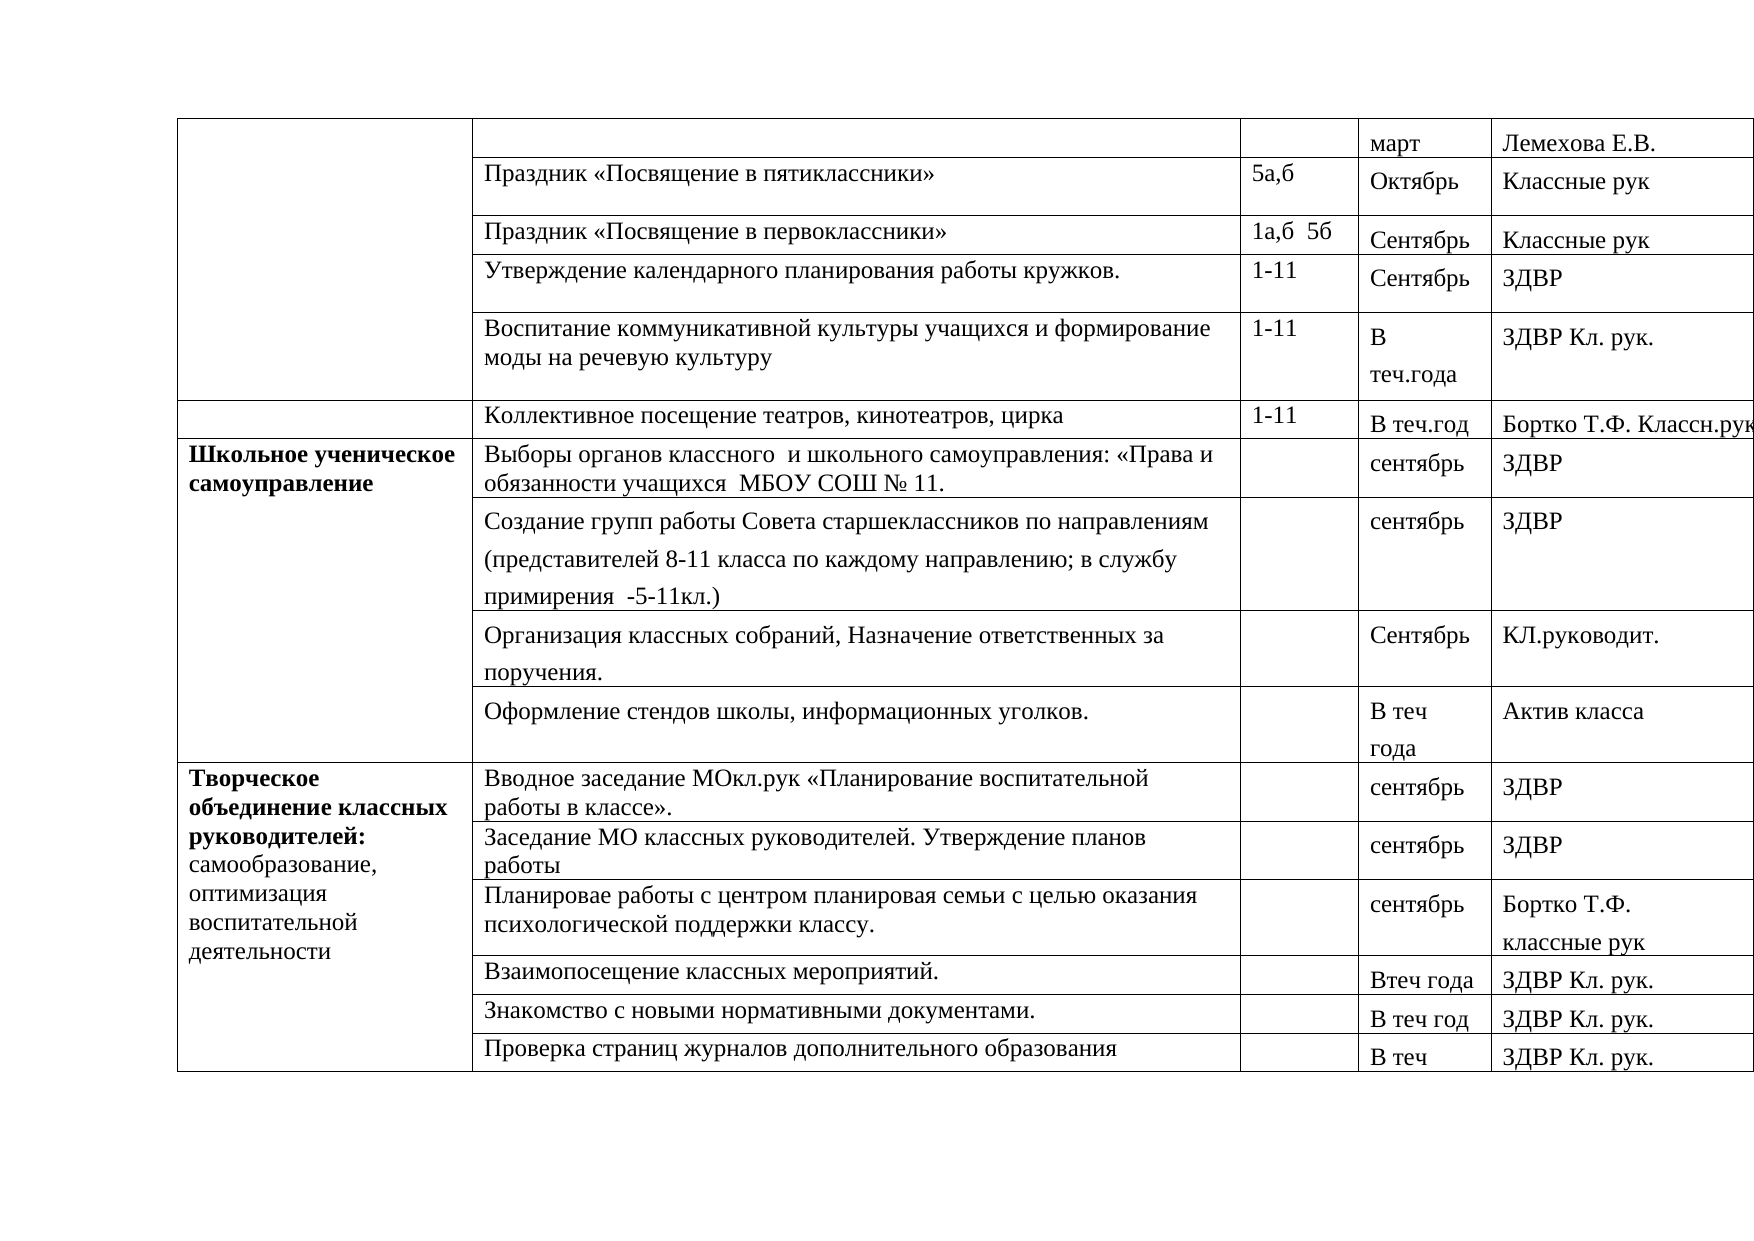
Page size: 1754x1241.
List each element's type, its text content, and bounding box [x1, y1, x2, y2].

table_cell Взаимопосещение классных мероприятий. [473, 956, 1240, 994]
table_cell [473, 1034, 1240, 1071]
table_cell [1241, 880, 1358, 955]
table_cell Творческое объединение классных руководителей: самообразование, оптимизация воспитательной деятельности [178, 763, 472, 1071]
table_cell ЗДВР [1492, 822, 1753, 879]
table_cell сентябрь [1359, 763, 1491, 821]
table_cell ЗДВР [1492, 763, 1753, 821]
table_cell ЗДВР Кл. рук. [1492, 1034, 1753, 1071]
table_cell Ноярь март [1359, 119, 1491, 157]
table_cell Актив класса [1492, 687, 1753, 762]
table_cell Создание групп работы Совета старшеклассников по направлениям (представителей 8-11 класса по каждому направлению; в службу примирения -5-11кл.) [473, 498, 1240, 610]
table_cell 5а,б [1241, 158, 1358, 215]
table_cell Утверждение календарного планирования работы кружков. [473, 255, 1240, 312]
table_cell В теч.года [1359, 313, 1491, 399]
table_cell Заседание МО классных руководителей. Утверждение планов работы [473, 822, 1240, 879]
table_cell ЗДВР Кл. рук. [1492, 313, 1753, 399]
table_cell Школьное ученическое самоуправление [178, 439, 472, 762]
table_cell Сентябрь [1359, 216, 1491, 254]
table_cell ЗДВР [1492, 439, 1753, 497]
table_cell [1241, 498, 1358, 610]
table_cell [1241, 439, 1358, 497]
table_cell Бортко Т.Ф. Классн.рук [1492, 401, 1753, 438]
table_cell [1241, 687, 1358, 762]
table_cell сентябрь [1359, 439, 1491, 497]
table_cell ЗДВР [1492, 498, 1753, 610]
table_cell [1241, 763, 1358, 821]
table_cell 1а,б 5б [1241, 216, 1358, 254]
table_cell Классные рук [1492, 158, 1753, 215]
table_cell [1241, 119, 1358, 157]
table_cell Праздник «Посвящение в пятиклассники» [473, 158, 1240, 215]
table_cell [1241, 611, 1358, 686]
table_cell [1241, 1034, 1358, 1071]
table_cell В теч год [1359, 995, 1491, 1032]
table_cell В теч года [1359, 687, 1491, 762]
table_cell Октябрь [1359, 158, 1491, 215]
table_cell Планировае работы с центром планировая семьи с целью оказания психологической поддержки классу. [473, 880, 1240, 955]
table_cell В теч года [1359, 1034, 1491, 1071]
table_cell ЗДВР Кл. рук. [1492, 956, 1753, 994]
table_cell [1241, 822, 1358, 879]
table_cell сентябрь [1359, 880, 1491, 955]
table_cell Знакомство с новыми нормативными документами. [473, 995, 1240, 1032]
table_cell В теч.год [1359, 401, 1491, 438]
table_cell [178, 401, 472, 438]
table_cell 1-11 [1241, 313, 1358, 399]
table_cell Воспитание коммуникативной культуры учащихся и формирование моды на речевую культуру [473, 313, 1240, 399]
table_cell [1241, 995, 1358, 1032]
table_cell сентябрь [1359, 822, 1491, 879]
table_cell Коллективное посещение театров, кинотеатров, цирка [473, 401, 1240, 438]
table_cell Классные рук [1492, 216, 1753, 254]
table_cell Выборы органов классного и школьного самоуправления: «Права и обязанности учащихся МБОУ СОШ № 11. [473, 439, 1240, 497]
table_cell Праздник «Посвящение в первоклассники» [473, 216, 1240, 254]
table_cell 1-11 [1241, 255, 1358, 312]
table_cell Втеч года [1359, 956, 1491, 994]
table_cell КЛ.руководит. [1492, 611, 1753, 686]
table_cell ЗДВР Кл. рук. [1492, 995, 1753, 1032]
table_cell [1241, 956, 1358, 994]
table_cell Сентябрь [1359, 255, 1491, 312]
table_cell 1-11 [1241, 401, 1358, 438]
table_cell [1492, 119, 1753, 157]
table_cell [473, 119, 1240, 157]
table_cell Организация классных собраний, Назначение ответственных за поручения. [473, 611, 1240, 686]
table_cell ЗДВР [1492, 255, 1753, 312]
table_cell Оформление стендов школы, информационных уголков. [473, 687, 1240, 762]
table_cell сентябрь [1359, 498, 1491, 610]
table_cell Бортко Т.Ф. классные рук [1492, 880, 1753, 955]
table_cell Сентябрь [1359, 611, 1491, 686]
table_cell Вводное заседание МОкл.рук «Планирование воспитательной работы в классе». [473, 763, 1240, 821]
